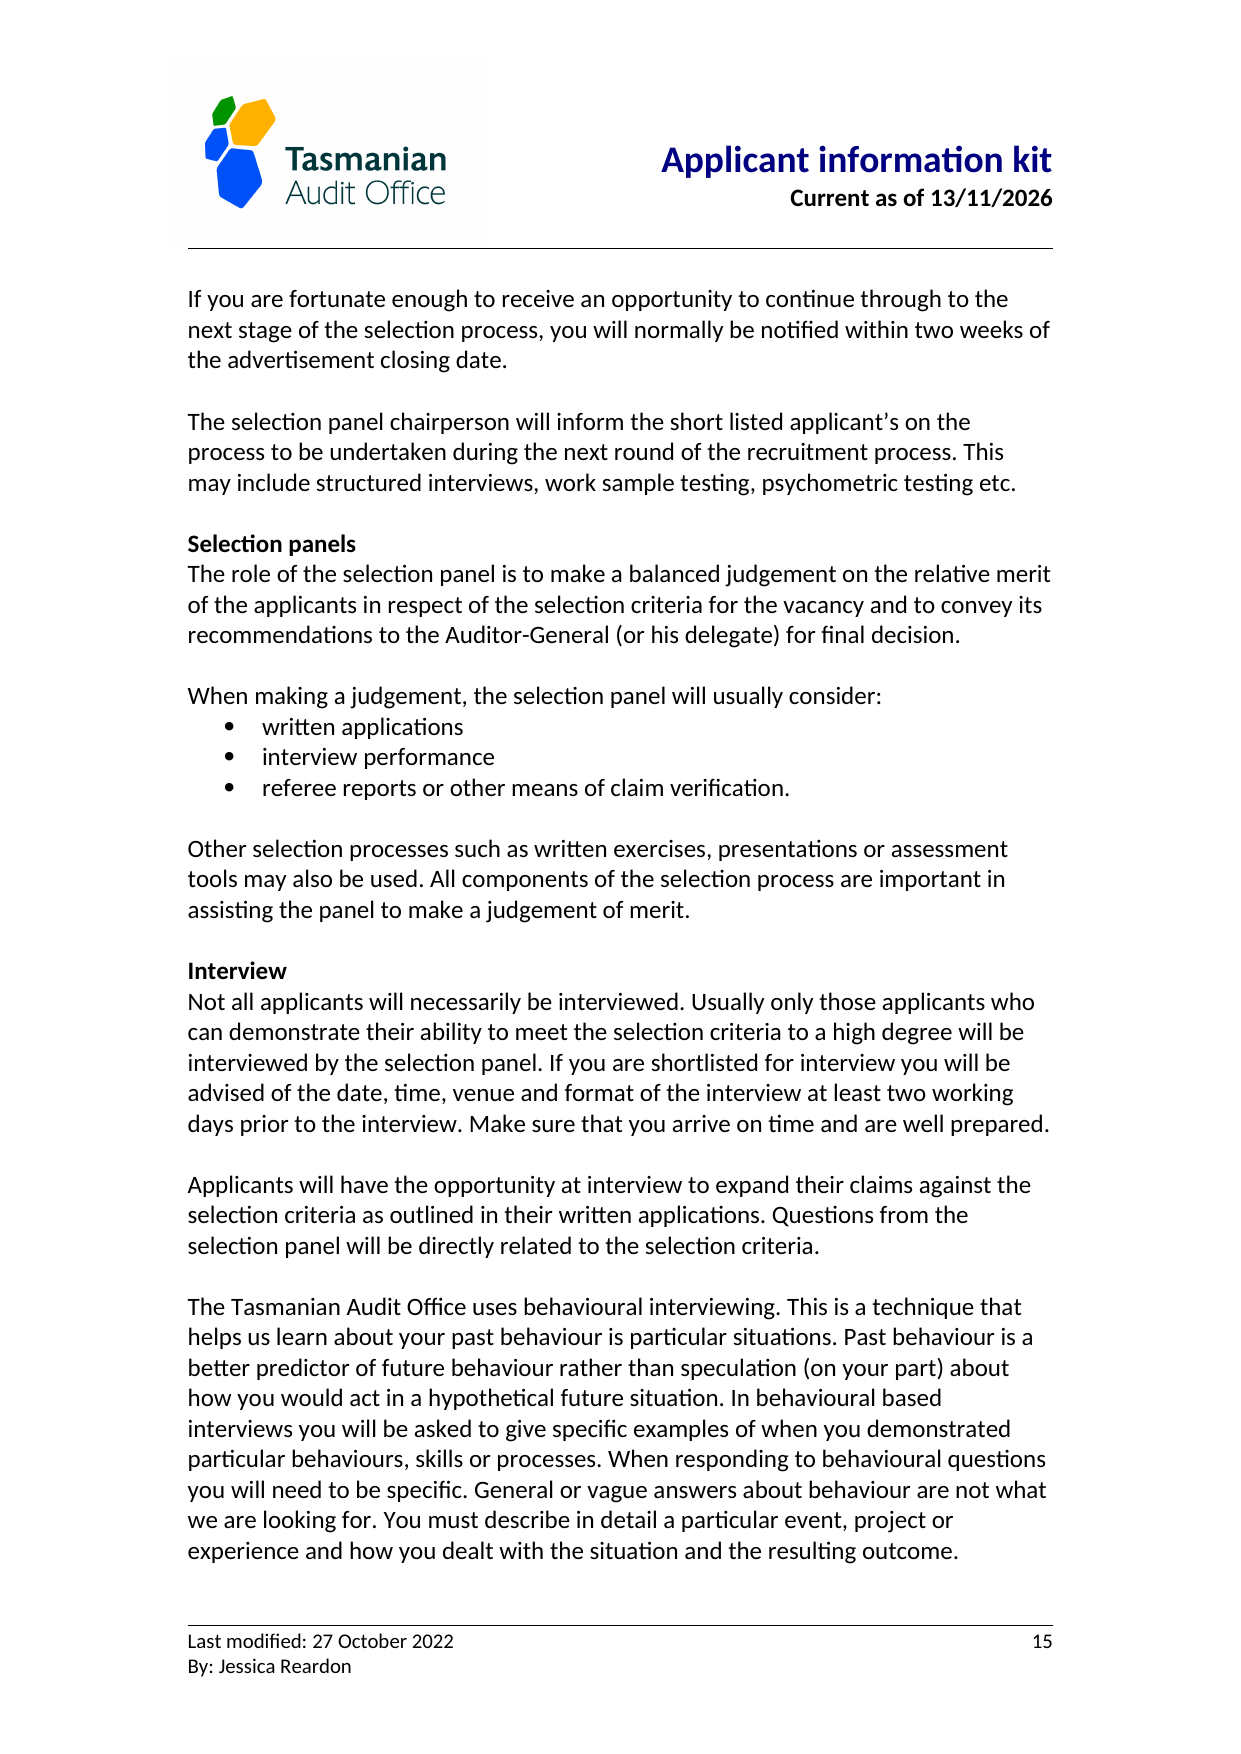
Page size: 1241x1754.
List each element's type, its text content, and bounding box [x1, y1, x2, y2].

text Other selection processes such as written exercises, presentations or assessment tools may also be used. All components of the selection process are important in assisting the panel to make a judgement of merit. [187, 833, 1053, 924]
list Not all applicants will necessarily be interviewed. Usually only those applicants who can demonstrate their ability to meet the selection criteria to a high degree will be interviewed by the selection panel. If you are shortlisted for interview you will be advised of the date, time, venue and format of the interview at least two working days prior to the interview. Make sure that you arrive on time and are well prepared. [187, 986, 1053, 1138]
text Applicants will have the opportunity at interview to expand their claims against the selection criteria as outlined in their written applications. Questions from the selection panel will be directly related to the selection criteria. [187, 1169, 1053, 1260]
list referee reports or other means of claim verification. [225, 772, 1053, 802]
list When making a judgement, the selection panel will usually consider: [187, 680, 1053, 711]
text Interview [187, 955, 1053, 986]
text The Tasmanian Audit Office uses behavioural interviewing. This is a technique that helps us learn about your past behaviour is particular situations. Past behaviour is a better predictor of future behaviour rather than speculation (on your part) about how you would act in a hypothetical future situation. In behavioural based interviews you will be asked to give specific examples of when you demonstrated particular behaviours, skills or processes. When responding to behavioural questions you will need to be specific. General or vague answers about behaviour are not what we are looking for. You must describe in detail a particular event, project or experience and how you dealt with the situation and the resulting outcome. [187, 1291, 1053, 1566]
subtitle Selection panels [187, 528, 1053, 558]
list The role of the selection panel is to make a balanced judgement on the relative merit of the applicants in respect of the selection criteria for the vacancy and to convey its recommendations to the Auditor-General (or his delegate) for final decision. [187, 558, 1053, 650]
text The selection panel chairperson will inform the short listed applicant’s on the process to be undertaken during the next round of the recruitment process. This may include structured interviews, work sample testing, psychometric testing etc. [187, 406, 1053, 497]
picture [167, 57, 486, 251]
list written applications [225, 711, 1053, 741]
text If you are fortunate enough to receive an opportunity to continue through to the next stage of the selection process, you will normally be notified within two weeks of the advertisement closing date. [187, 284, 1053, 375]
list interview performance [225, 741, 1053, 772]
